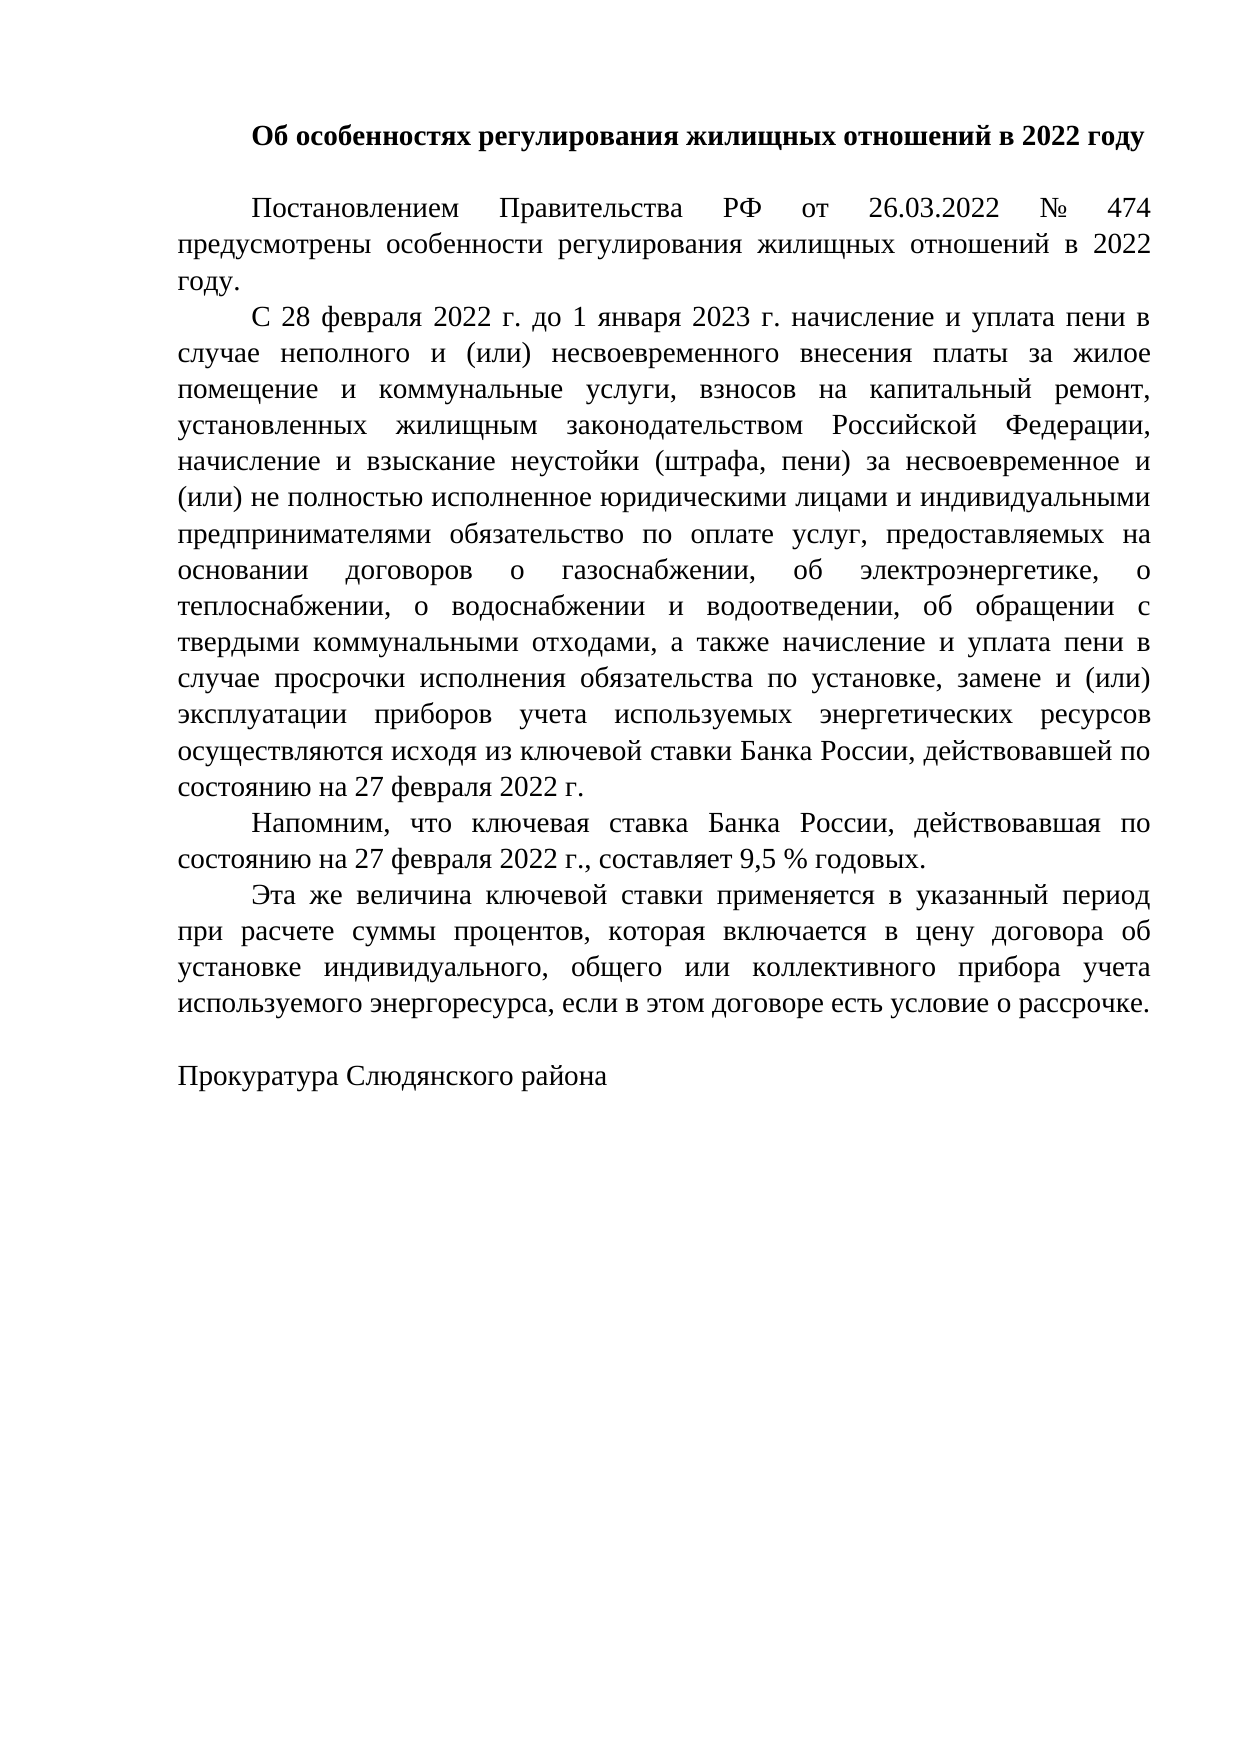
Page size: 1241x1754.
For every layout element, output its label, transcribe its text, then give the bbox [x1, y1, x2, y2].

text Прокуратура Слюдянского района [177, 1058, 1152, 1091]
text Эта же величина ключевой ставки применяется в указанный период при расчете суммы процентов, которая включается в цену договора об установке индивидуального, общего или коллективного прибора учета используемого энергоресурса, если в этом договоре есть условие о рассрочке. [177, 877, 1152, 1019]
text Напомним, что ключевая ставка Банка России, действовавшая по состоянию на 27 февраля 2022 г., составляет 9,5 % годовых. [177, 805, 1152, 874]
text С 28 февраля 2022 г. до 1 января 2023 г. начисление и уплата пени в случае неполного и (или) несвоевременного внесения платы за жилое помещение и коммунальные услуги, взносов на капитальный ремонт, установленных жилищным законодательством Российской Федерации, начисление и взыскание неустойки (штрафа, пени) за несвоевременное и (или) не полностью исполненное юридическими лицами и индивидуальными предпринимателями обязательство по оплате услуг, предоставляемых на основании договоров о газоснабжении, об электроэнергетике, о теплоснабжении, о водоснабжении и водоотведении, об обращении с твердыми коммунальными отходами, а также начисление и уплата пени в случае просрочки исполнения обязательства по установке, замене и (или) эксплуатации приборов учета используемых энергетических ресурсов осуществляются исходя из ключевой ставки Банка России, действовавшей по состоянию на 27 февраля 2022 г. [177, 299, 1152, 802]
text Постановлением Правительства РФ от 26.03.2022 № 474 предусмотрены особенности регулирования жилищных отношений в 2022 году. [177, 190, 1152, 296]
text Об особенностях регулирования жилищных отношений в 2022 году [177, 118, 1152, 152]
